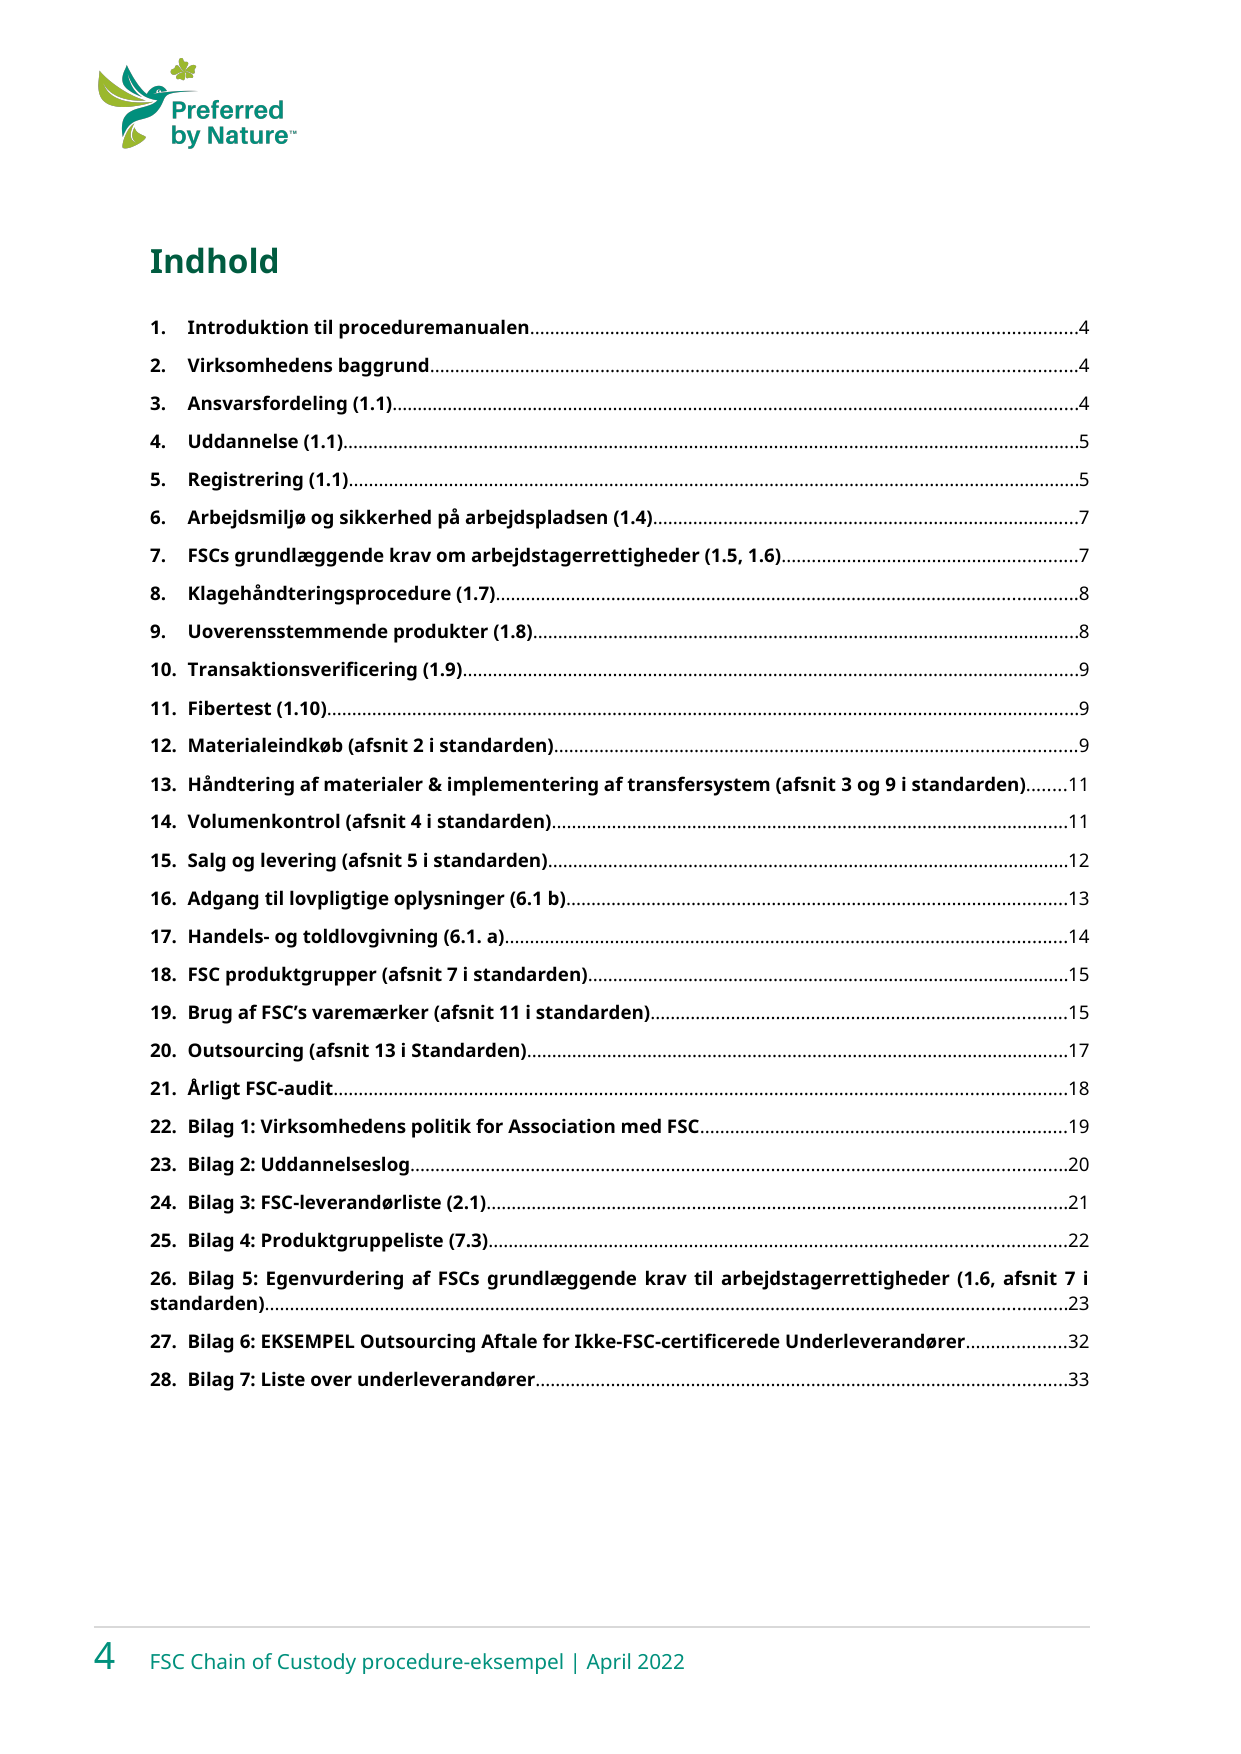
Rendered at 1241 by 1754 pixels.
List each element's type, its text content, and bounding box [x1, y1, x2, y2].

picture [73, 32, 323, 174]
subtitle Indhold [150, 237, 1090, 283]
